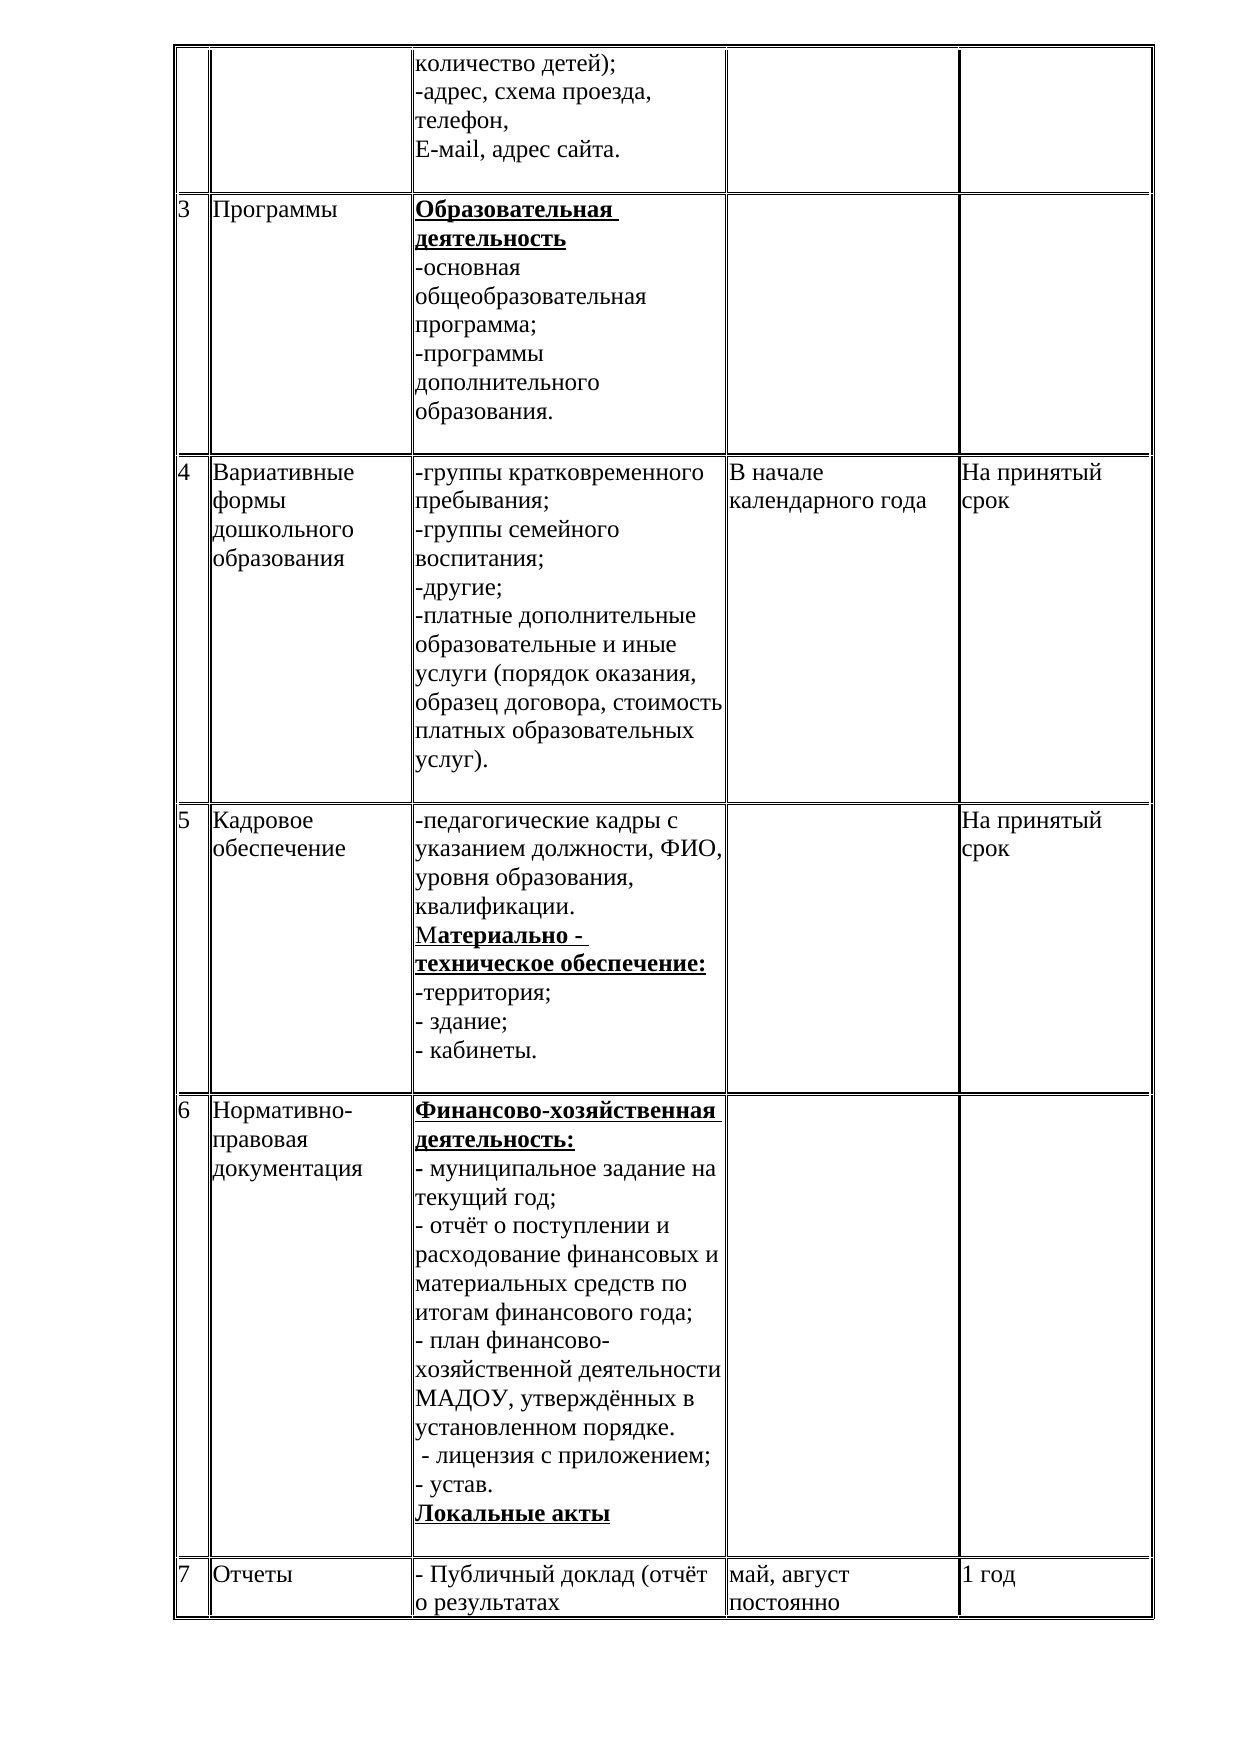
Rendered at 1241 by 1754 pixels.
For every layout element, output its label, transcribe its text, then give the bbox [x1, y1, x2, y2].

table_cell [959, 48, 1151, 191]
table_cell 3 [177, 191, 208, 453]
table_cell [413, 1559, 727, 1616]
table_cell постоянно [727, 46, 959, 191]
table_cell В начале календарного года [728, 457, 958, 802]
table_cell Нормативно-правовая документация [212, 1096, 411, 1556]
table_cell На принятый срок [959, 802, 1153, 1092]
table_cell [961, 191, 1152, 453]
table_cell 2 [177, 46, 210, 191]
table_cell Вариативные формы дошкольного образования [212, 457, 411, 802]
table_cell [727, 1559, 959, 1616]
table_cell На принятый срок [961, 453, 1152, 802]
table_cell Кадровое обеспечение [212, 805, 411, 1092]
table_cell 7 [175, 1556, 210, 1616]
table_cell Образовательная деятельность -основная общеобразовательная программа; -программы дополнительного образования. [414, 195, 725, 453]
table_cell Финансово-хозяйственная деятельность: - муниципальное задание на текущий год; - отчёт о поступлении и расходование финансовых и материальных средств по итогам финансового года; - план финансово-хозяйственной деятельности МАДОУ, утверждённых в установленном порядке. - лицензия с приложением; - устав. Локальные акты [414, 1096, 725, 1556]
table_cell [728, 805, 958, 1092]
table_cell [210, 48, 413, 191]
table_cell -группы кратковременного пребывания; -группы семейного воспитания; -другие; -платные дополнительные образовательные и иные услуги (порядок оказания, образец договора, стоимость платных образовательных услуг). [414, 457, 725, 802]
table_cell -педагогические кадры с указанием должности, ФИО, уровня образования, квалификации. Материально - техническое обеспечение: -территория; - здание; - кабинеты. [414, 805, 725, 1092]
table_cell 6 [177, 1092, 208, 1556]
table_cell Программы [212, 195, 411, 453]
table_cell 5 [175, 802, 210, 1092]
table_cell [728, 195, 958, 453]
table_cell [728, 1096, 958, 1556]
table_cell 1 год [959, 1556, 1153, 1616]
table_cell [961, 1092, 1152, 1556]
table_cell Отчеты [210, 1559, 413, 1616]
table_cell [413, 48, 727, 191]
table_cell 4 [177, 453, 208, 802]
